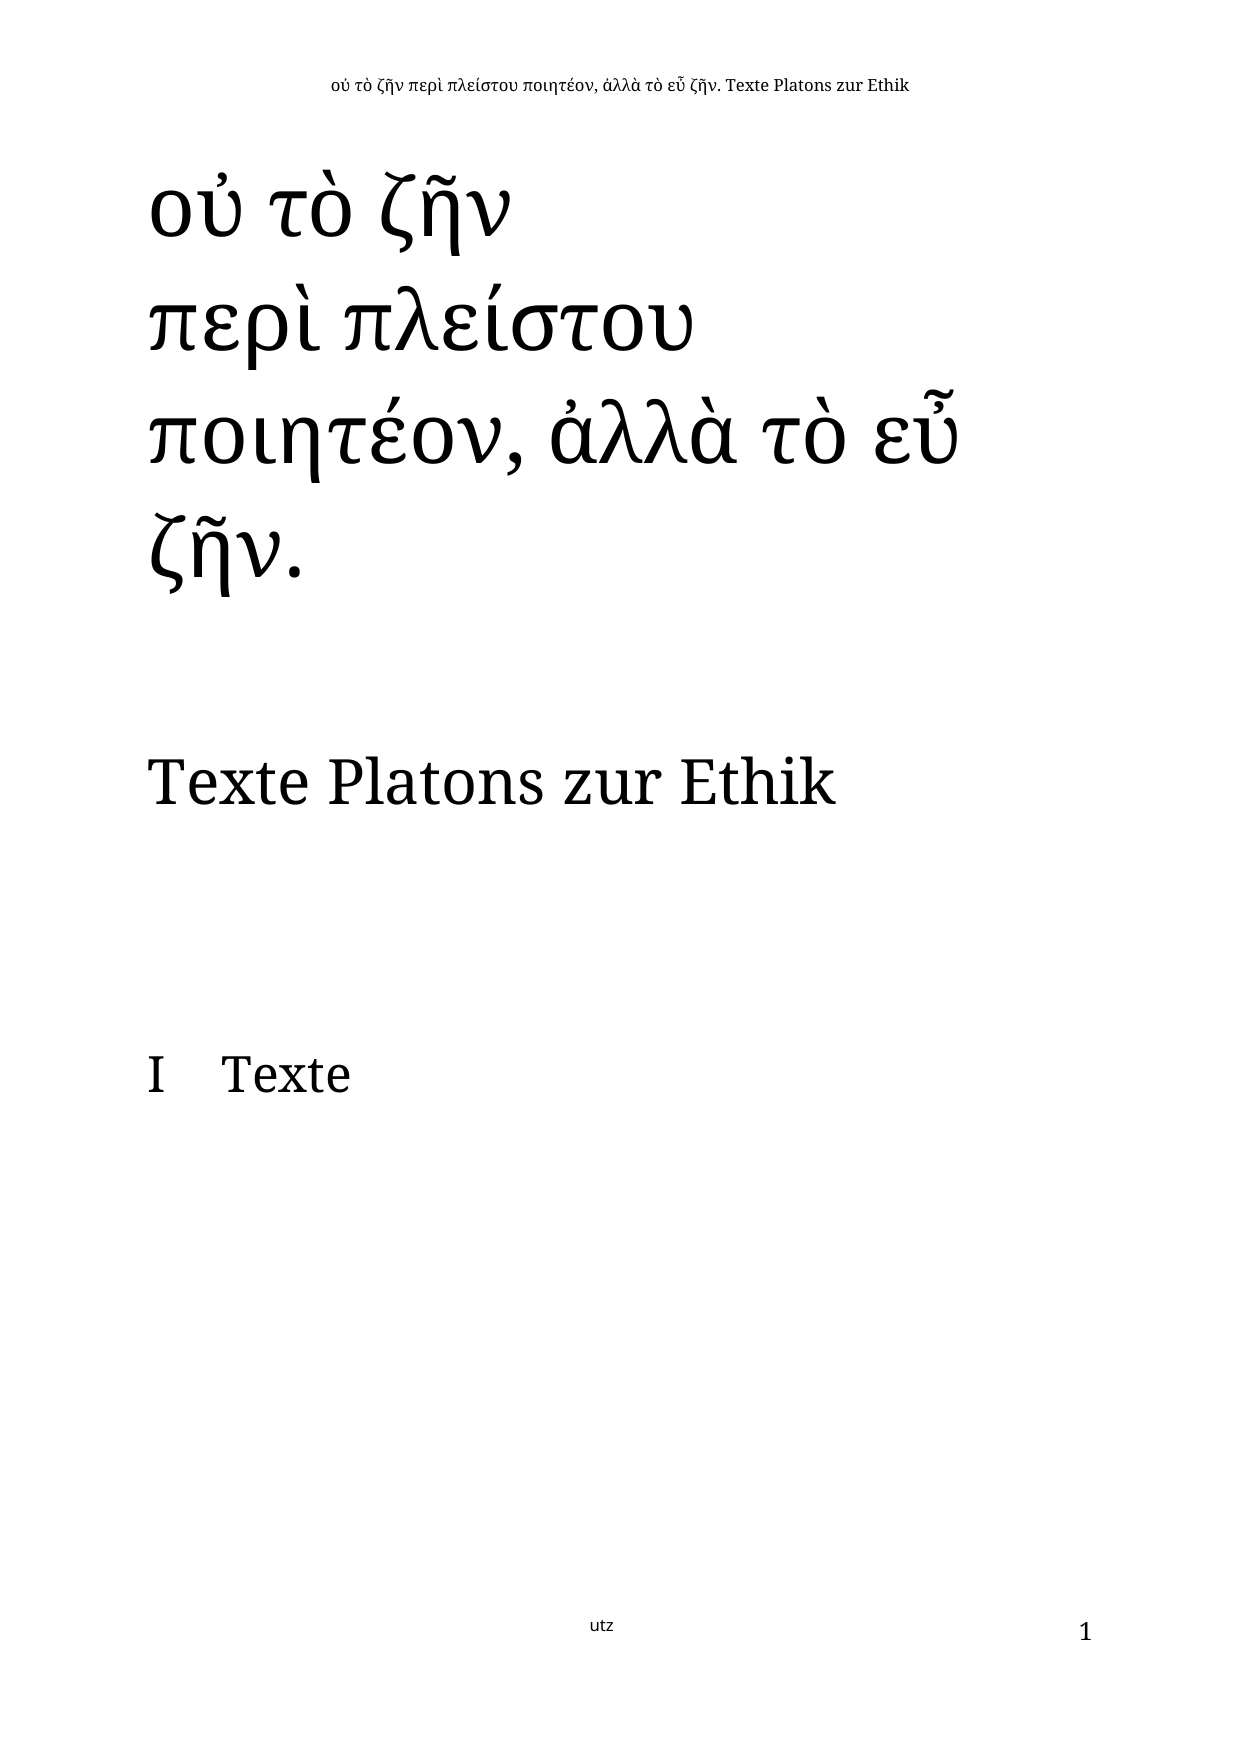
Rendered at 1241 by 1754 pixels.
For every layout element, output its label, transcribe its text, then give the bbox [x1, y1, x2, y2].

text Texte Platons zur Ethik [148, 738, 1093, 823]
text περὶ πλείστου ποιητέον, ἀλλὰ τὸ εὖ ζῆν. [148, 261, 1093, 602]
text οὐ τὸ ζῆν [148, 148, 1093, 261]
text I Texte [148, 1039, 1093, 1107]
